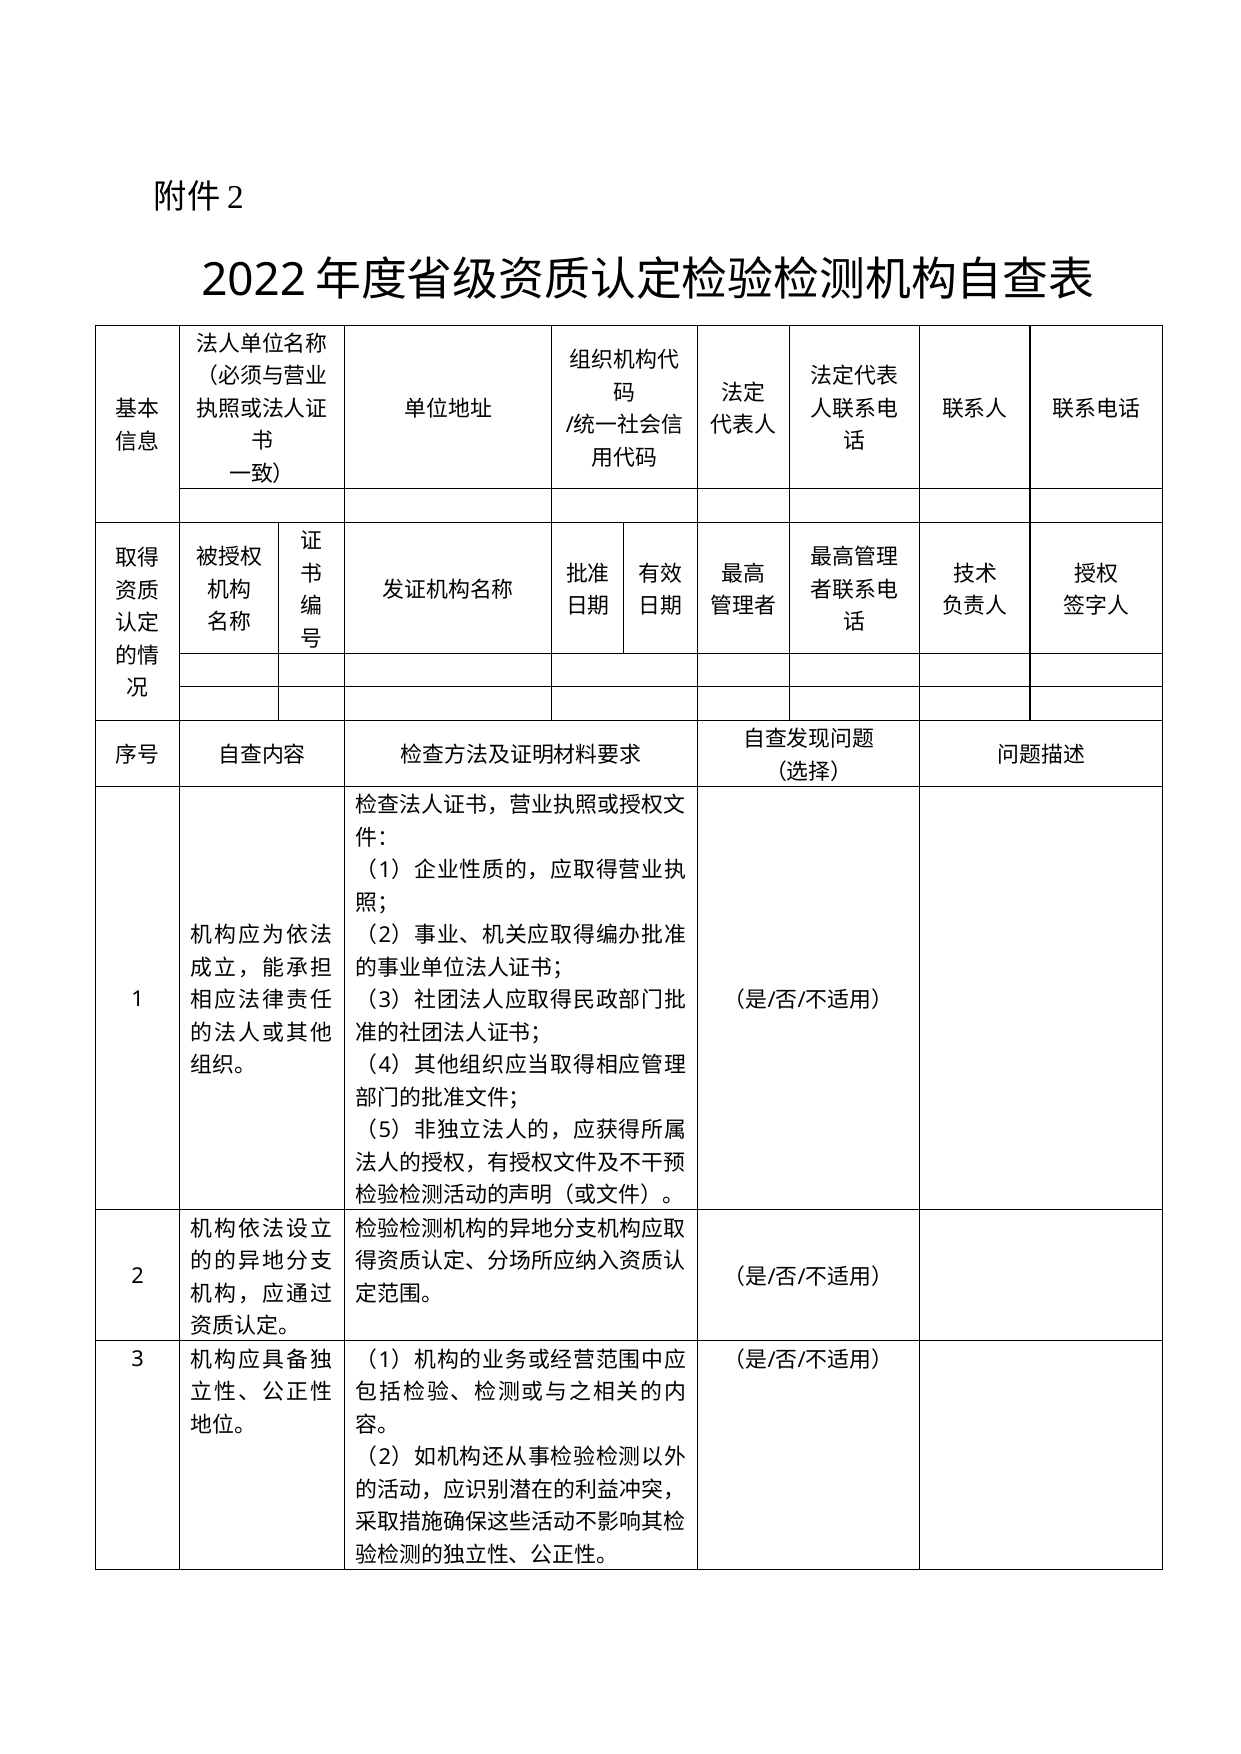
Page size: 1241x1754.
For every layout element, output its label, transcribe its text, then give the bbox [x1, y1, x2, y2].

table_cell [790, 489, 919, 522]
table_cell 被授权 机构 名称 [180, 523, 278, 653]
table_header 单位地址 [345, 326, 551, 488]
table_cell 检验检测机构的异地分支机构应取得资质认定、分场所应纳入资质认定范围。 [345, 1210, 697, 1340]
text 附件2 [153, 162, 1104, 227]
table_cell [180, 687, 278, 720]
table_cell 机构依法设立的的异地分支机构，应通过资质认定。 [180, 1210, 344, 1340]
table_cell [1031, 489, 1162, 522]
table_cell 检查法人证书，营业执照或授权文件： （1）企业性质的，应取得营业执照； （2）事业、机关应取得编办批准的事业单位法人证书； （3）社团法人应取得民政部门批准的社团法人证书； （4）其他组织应当取得相应管理部门的批准文件； （5）非独立法人的，应获得所属法人的授权，有授权文件及不干预检验检测活动的声明（或文件）。 [345, 787, 697, 1209]
table_cell [920, 1210, 1162, 1340]
table_cell 有效 日期 [624, 523, 697, 653]
table_cell 批准日期 [552, 523, 623, 653]
table_cell 最高管理者联系电话 [790, 523, 919, 653]
table_cell 取得资质认定的情况 [96, 523, 179, 720]
table_header 组织机构代码 /统一社会信用代码 [552, 326, 697, 488]
table_cell [180, 489, 344, 522]
table_header 法人单位名称 （必须与营业执照或法人证书 一致） [180, 326, 344, 488]
table_cell 检查方法及证明材料要求 [345, 721, 697, 786]
table_cell 技术 负责人 [920, 523, 1029, 653]
table_cell 3 [96, 1341, 179, 1569]
table_cell 2 [96, 1210, 179, 1340]
table_cell [345, 489, 551, 522]
table_cell 机构应为依法成立，能承担相应法律责任的法人或其他组织。 [180, 787, 344, 1209]
table_cell [920, 1341, 1162, 1569]
table_cell [698, 687, 789, 720]
table_cell [345, 654, 551, 686]
table_cell 自查发现问题 （选择） [698, 721, 919, 786]
table_header 联系人 [920, 326, 1029, 488]
table_cell 证书编号 [279, 523, 344, 653]
text 2022年度省级资质认定检验检测机构自查表 [191, 227, 1104, 324]
table_header 法定 代表人 [698, 326, 789, 488]
table_cell [279, 687, 344, 720]
table_cell [920, 787, 1162, 1209]
table_header 基本 信息 [96, 326, 179, 522]
table_cell 发证机构名称 [345, 523, 551, 653]
table_cell [790, 687, 919, 720]
table_cell 1 [96, 787, 179, 1209]
table_cell [345, 687, 551, 720]
table_cell 机构应具备独立性、公正性地位。 [180, 1341, 344, 1569]
table_cell [920, 654, 1029, 686]
table_cell [552, 489, 697, 522]
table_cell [345, 1341, 697, 1569]
table_cell [180, 654, 278, 686]
table_cell [698, 654, 789, 686]
table_cell [790, 654, 919, 686]
table_cell [920, 687, 1029, 720]
table_cell 问题描述 [920, 721, 1162, 786]
table_cell [1031, 687, 1162, 720]
table_cell [1031, 654, 1162, 686]
table_cell （是/否/不适用） [698, 1210, 919, 1340]
table_cell 最高 管理者 [698, 523, 789, 653]
table_cell 自查内容 [180, 721, 344, 786]
table_header 法定代表人联系电话 [790, 326, 919, 488]
table_cell [279, 654, 344, 686]
table_cell [698, 489, 789, 522]
table_cell [920, 489, 1029, 522]
table_cell [552, 687, 697, 720]
table_cell [552, 654, 697, 686]
table_header 联系电话 [1031, 326, 1162, 488]
table_cell 授权 签字人 [1031, 523, 1162, 653]
table_cell 序号 [96, 721, 179, 786]
table_cell （是/否/不适用） [698, 787, 919, 1209]
table_cell （是/否/不适用） [698, 1341, 919, 1569]
